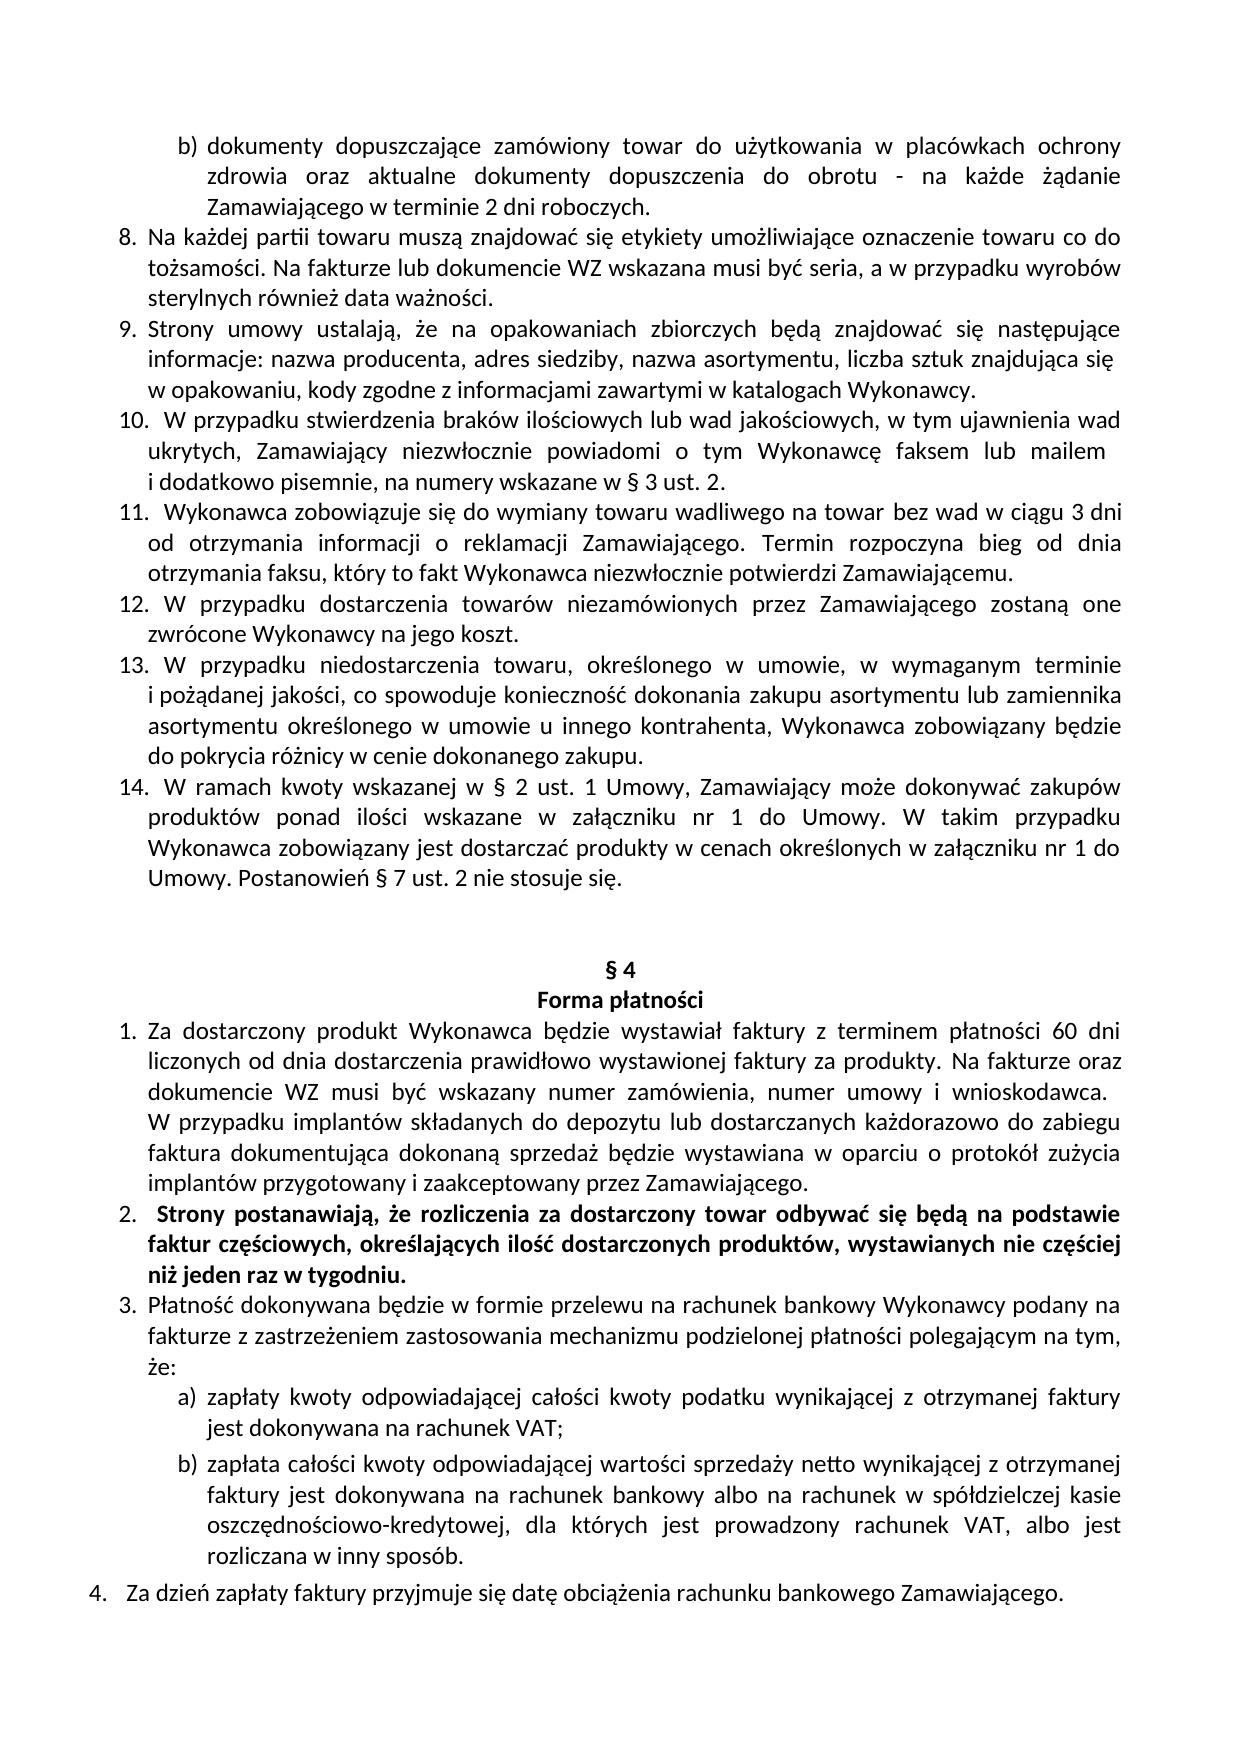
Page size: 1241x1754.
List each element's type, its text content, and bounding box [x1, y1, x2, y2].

list Strony umowy ustalają, że na opakowaniach zbiorczych będą znajdować się następujące informacje: nazwa producenta, adres siedziby, nazwa asortymentu, liczba sztuk znajdująca się w opakowaniu, kody zgodne z informacjami zawartymi w katalogach Wykonawcy. [118, 313, 1122, 404]
list W przypadku niedostarczenia towaru, określonego w umowie, w wymaganym terminie i pożądanej jakości, co spowoduje konieczność dokonania zakupu asortymentu lub zamiennika asortymentu określonego w umowie u innego kontrahenta, Wykonawca zobowiązany będzie do pokrycia różnicy w cenie dokonanego zakupu. [118, 649, 1122, 771]
list Płatność dokonywana będzie w formie przelewu na rachunek bankowy Wykonawcy podany na fakturze z zastrzeżeniem zastosowania mechanizmu podzielonej płatności polegającym na tym, że: [118, 1290, 1122, 1381]
list W przypadku stwierdzenia braków ilościowych lub wad jakościowych, w tym ujawnienia wad ukrytych, Zamawiający niezwłocznie powiadomi o tym Wykonawcę faksem lub mailem i dodatkowo pisemnie, na numery wskazane w § 3 ust. 2. [118, 404, 1122, 496]
list W ramach kwoty wskazanej w § 2 ust. 1 Umowy, Zamawiający może dokonywać zakupów produktów ponad ilości wskazane w załączniku nr 1 do Umowy. W takim przypadku Wykonawca zobowiązany jest dostarczać produkty w cenach określonych w załączniku nr 1 do Umowy. Postanowień § 7 ust. 2 nie stosuje się. [118, 771, 1122, 893]
list zapłata całości kwoty odpowiadającej wartości sprzedaży netto wynikającej z otrzymanej faktury jest dokonywana na rachunek bankowy albo na rachunek w spółdzielczej kasie oszczędnościowo-kredytowej, dla których jest prowadzony rachunek VAT, albo jest rozliczana w inny sposób. [177, 1448, 1122, 1571]
list W przypadku dostarczenia towarów niezamówionych przez Zamawiającego zostaną one zwrócone Wykonawcy na jego koszt. [118, 588, 1122, 649]
list Na każdej partii towaru muszą znajdować się etykiety umożliwiające oznaczenie towaru co do tożsamości. Na fakturze lub dokumencie WZ wskazana musi być seria, a w przypadku wyrobów sterylnych również data ważności. [118, 221, 1122, 313]
list Wykonawca zobowiązuje się do wymiany towaru wadliwego na towar bez wad w ciągu 3 dni od otrzymania informacji o reklamacji Zamawiającego. Termin rozpoczyna bieg od dnia otrzymania faksu, który to fakt Wykonawca niezwłocznie potwierdzi Zamawiającemu. [118, 496, 1122, 588]
list zapłaty kwoty odpowiadającej całości kwoty podatku wynikającej z otrzymanej faktury jest dokonywana na rachunek VAT; [177, 1381, 1122, 1442]
text § 4 [118, 954, 1122, 984]
list dokumenty dopuszczające zamówiony towar do użytkowania w placówkach ochrony zdrowia oraz aktualne dokumenty dopuszczenia do obrotu - na każde żądanie Zamawiającego w terminie 2 dni roboczych. [177, 130, 1122, 221]
list Za dostarczony produkt Wykonawca będzie wystawiał faktury z terminem płatności 60 dni liczonych od dnia dostarczenia prawidłowo wystawionej faktury za produkty. Na fakturze oraz dokumencie WZ musi być wskazany numer zamówienia, numer umowy i wnioskodawca. W przypadku implantów składanych do depozytu lub dostarczanych każdorazowo do zabiegu faktura dokumentująca dokonaną sprzedaż będzie wystawiana w oparciu o protokół zużycia implantów przygotowany i zaakceptowany przez Zamawiającego. [118, 1015, 1122, 1198]
text Forma płatności [118, 984, 1122, 1015]
list Za dzień zapłaty faktury przyjmuje się datę obciążenia rachunku bankowego Zamawiającego. [89, 1577, 1122, 1607]
list Strony postanawiają, że rozliczenia za dostarczony towar odbywać się będą na podstawie faktur częściowych, określających ilość dostarczonych produktów, wystawianych nie częściej niż jeden raz w tygodniu. [118, 1198, 1122, 1290]
